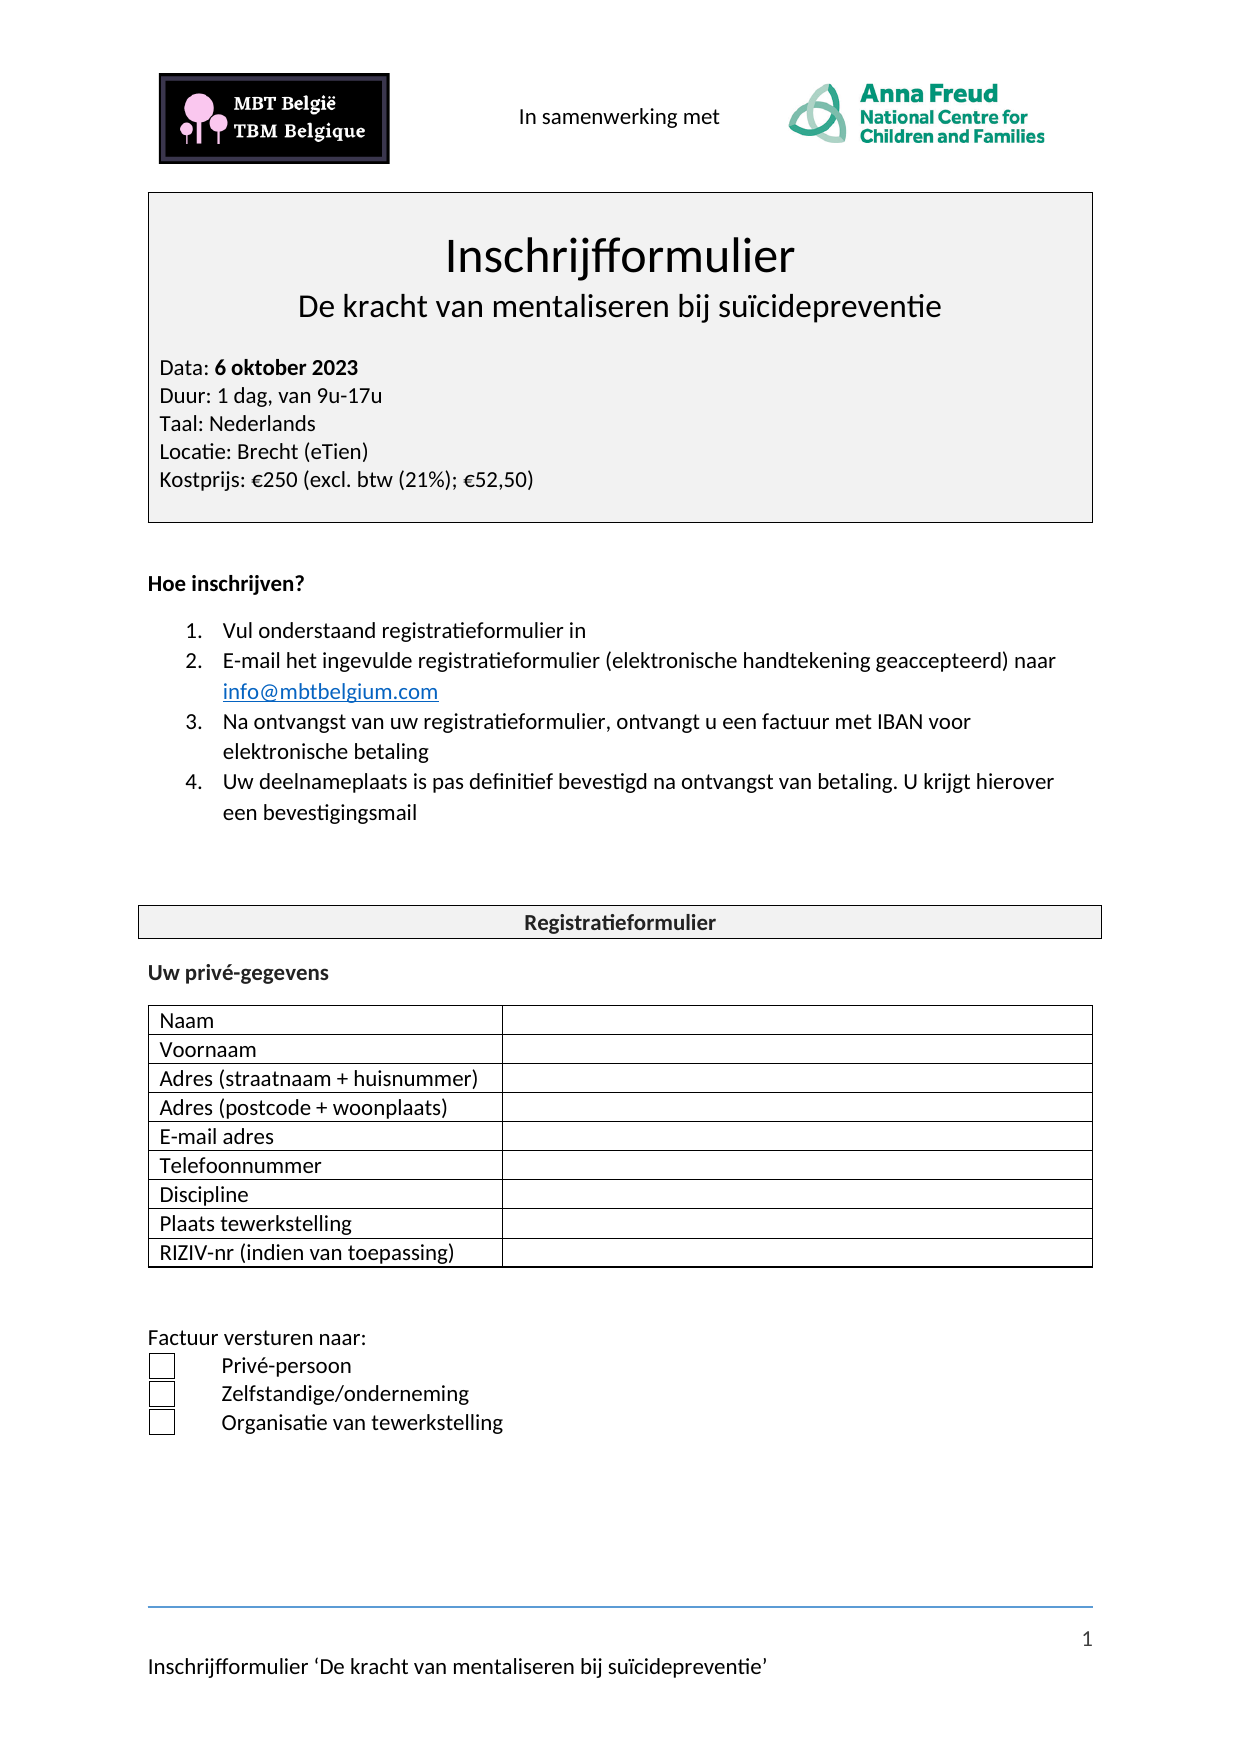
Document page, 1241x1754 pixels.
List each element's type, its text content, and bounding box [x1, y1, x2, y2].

table_cell [503, 1035, 1092, 1063]
table_cell Telefoonnummer [149, 1151, 502, 1179]
list E-mail het ingevulde registratieformulier (elektronische handtekening geaccepteerd) naar info@mbtbelgium.com [185, 647, 1093, 705]
picture [788, 73, 1045, 153]
table_cell [503, 1151, 1092, 1179]
text Registratieformulier [139, 906, 1101, 938]
list Na ontvangst van uw registratieformulier, ontvangt u een factuur met IBAN voor elektronische betaling [185, 707, 1093, 765]
table_header Naam [149, 1006, 502, 1034]
table_header [503, 1006, 1092, 1034]
text Organisatie van tewerkstelling [148, 1408, 1093, 1436]
table_cell Plaats tewerkstelling [149, 1209, 502, 1237]
table_cell E-mail adres [149, 1122, 502, 1150]
table_cell Adres (straatnaam + huisnummer) [149, 1064, 502, 1092]
table_cell [503, 1064, 1092, 1092]
table_cell Voornaam [149, 1035, 502, 1063]
table_cell [503, 1239, 1092, 1266]
table_header Inschrijfformulier De kracht van mentaliseren bij suïcidepreventie Data: 6 oktober 2023 Duur: 1 dag, van 9u-17u Taal: Nederlands Locatie: Brecht (eTien) Kostprijs: €250 (excl. btw (21%); €52,50) [149, 193, 1092, 522]
table_cell [503, 1093, 1092, 1121]
text Zelfstandige/onderneming [148, 1379, 1093, 1408]
table_cell RIZIV-nr (indien van toepassing) [149, 1239, 502, 1266]
list Uw deelnameplaats is pas definitief bevestigd na ontvangst van betaling. U krijgt hierover een bevestigingsmail [185, 767, 1093, 826]
table_cell Discipline [149, 1180, 502, 1208]
text Hoe inschrijven? [148, 569, 1093, 597]
table_cell [503, 1180, 1092, 1208]
text Uw privé-gegevens [148, 958, 1093, 986]
table_cell [503, 1122, 1092, 1150]
list Vul onderstaand registratieformulier in [185, 616, 1093, 644]
picture [158, 73, 390, 164]
table_cell Adres (postcode + woonplaats) [149, 1093, 502, 1121]
table_cell [503, 1209, 1092, 1237]
text Factuur versturen naar: [148, 1323, 1093, 1352]
text Privé-persoon [148, 1352, 1093, 1379]
